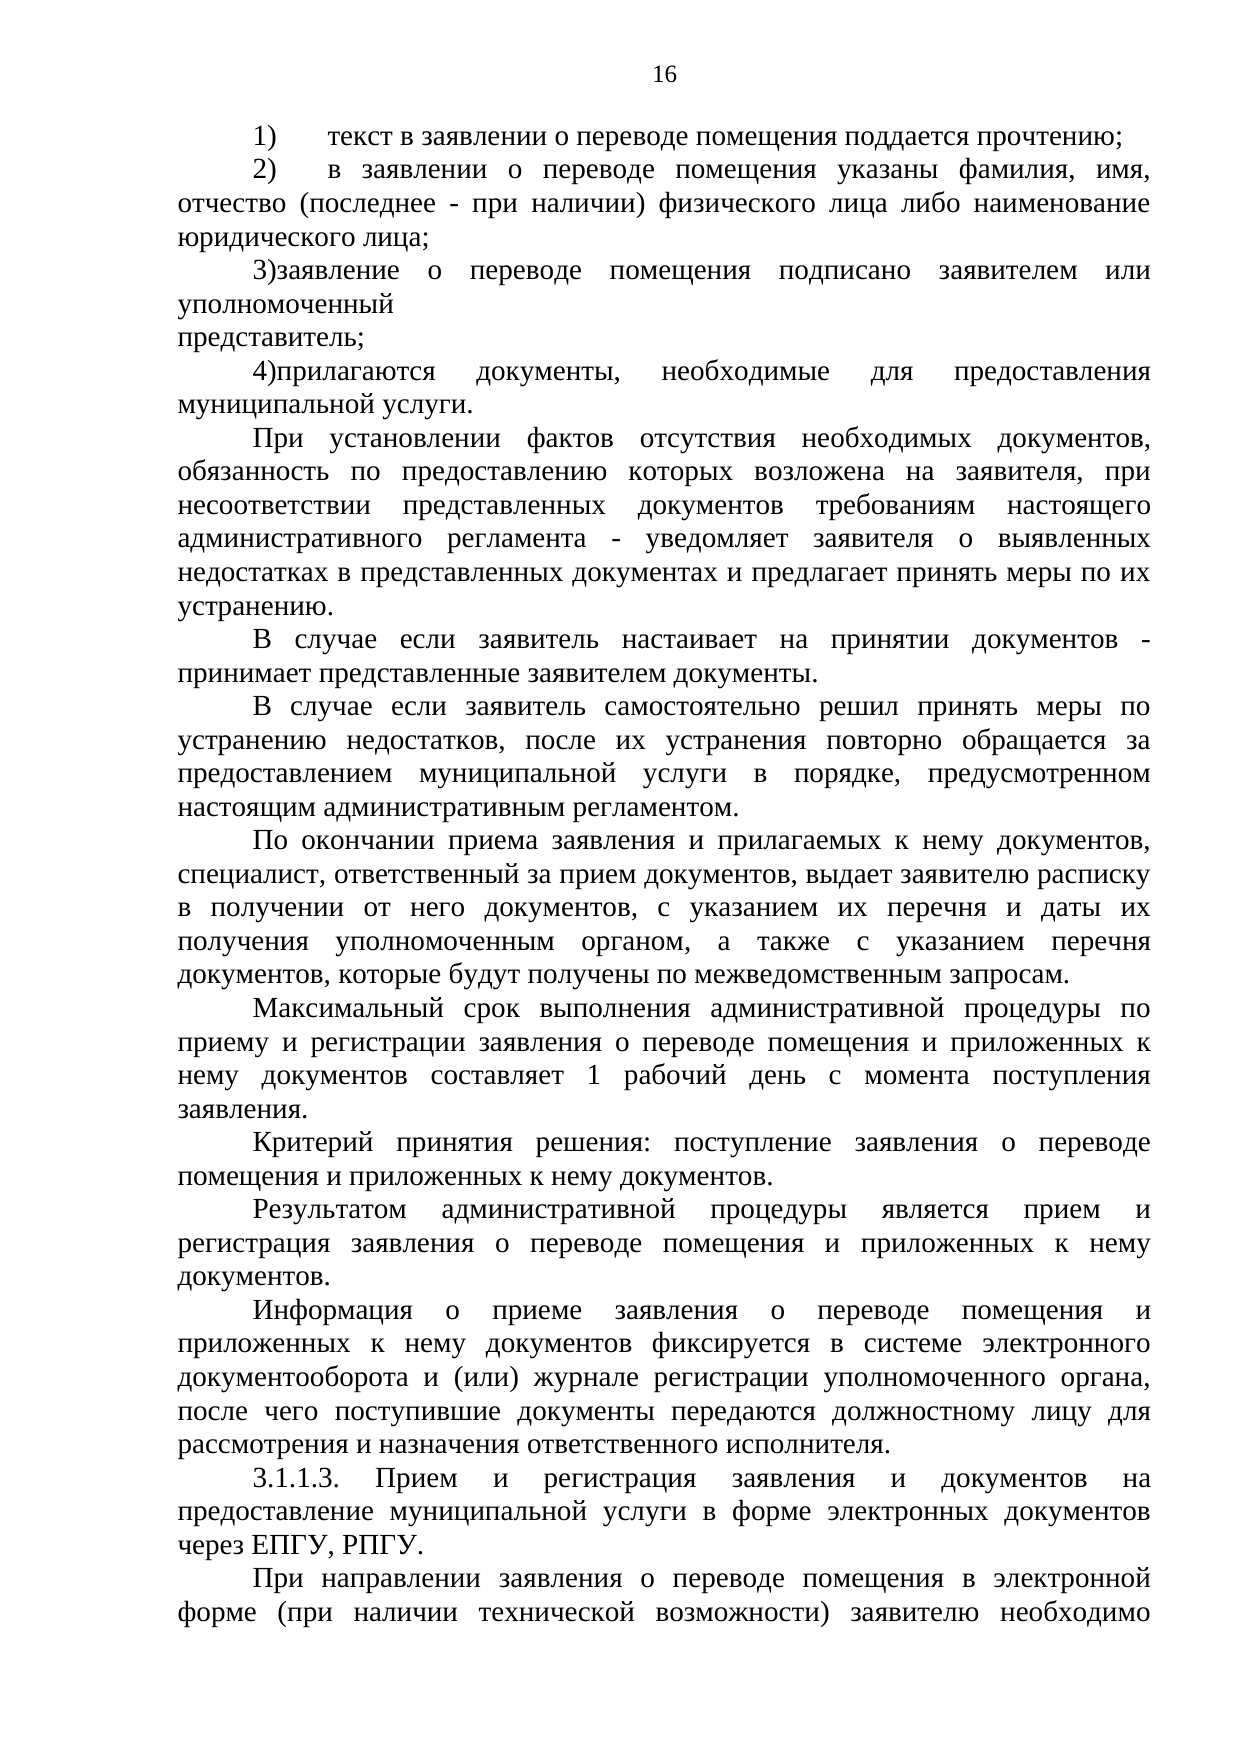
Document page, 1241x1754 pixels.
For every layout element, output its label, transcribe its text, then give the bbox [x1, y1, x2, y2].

list текст в заявлении о переводе помещения поддается прочтению; [177, 118, 1152, 152]
text Максимальный срок выполнения административной процедуры по приему и регистрации заявления о переводе помещения и приложенных к нему документов составляет 1 рабочий день с момента поступления заявления. [177, 990, 1152, 1124]
text 3)заявление о переводе помещения подписано заявителем или уполномоченный представитель; [177, 252, 1152, 353]
text В случае если заявитель настаивает на принятии документов - принимает представленные заявителем документы. [177, 621, 1152, 688]
text 4)прилагаются документы, необходимые для предоставления муниципальной услуги. [177, 353, 1152, 420]
text Информация о приеме заявления о переводе помещения и приложенных к нему документов фиксируется в системе электронного документооборота и (или) журнале регистрации уполномоченного органа, после чего поступившие документы передаются должностному лицу для рассмотрения и назначения ответственного исполнителя. [177, 1292, 1152, 1460]
text 3.1.1.3. Прием и регистрация заявления и документов на предоставление муниципальной услуги в форме электронных документов через ЕПГУ, РПГУ. [177, 1460, 1152, 1560]
text По окончании приема заявления и прилагаемых к нему документов, специалист, ответственный за прием документов, выдает заявителю расписку в получении от него документов, с указанием их перечня и даты их получения уполномоченным органом, а также с указанием перечня документов, которые будут получены по межведомственным запросам. [177, 822, 1152, 990]
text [177, 1560, 1152, 1627]
text Результатом административной процедуры является прием и регистрация заявления о переводе помещения и приложенных к нему документов. [177, 1191, 1152, 1292]
text Критерий принятия решения: поступление заявления о переводе помещения и приложенных к нему документов. [177, 1124, 1152, 1191]
list в заявлении о переводе помещения указаны фамилия, имя, отчество (последнее - при наличии) физического лица либо наименование юридического лица; [177, 152, 1152, 252]
text В случае если заявитель самостоятельно решил принять меры по устранению недостатков, после их устранения повторно обращается за предоставлением муниципальной услуги в порядке, предусмотренном настоящим административным регламентом. [177, 688, 1152, 822]
text При установлении фактов отсутствия необходимых документов, обязанность по предоставлению которых возложена на заявителя, при несоответствии представленных документов требованиям настоящего административного регламента - уведомляет заявителя о выявленных недостатках в представленных документах и предлагает принять меры по их устранению. [177, 420, 1152, 621]
